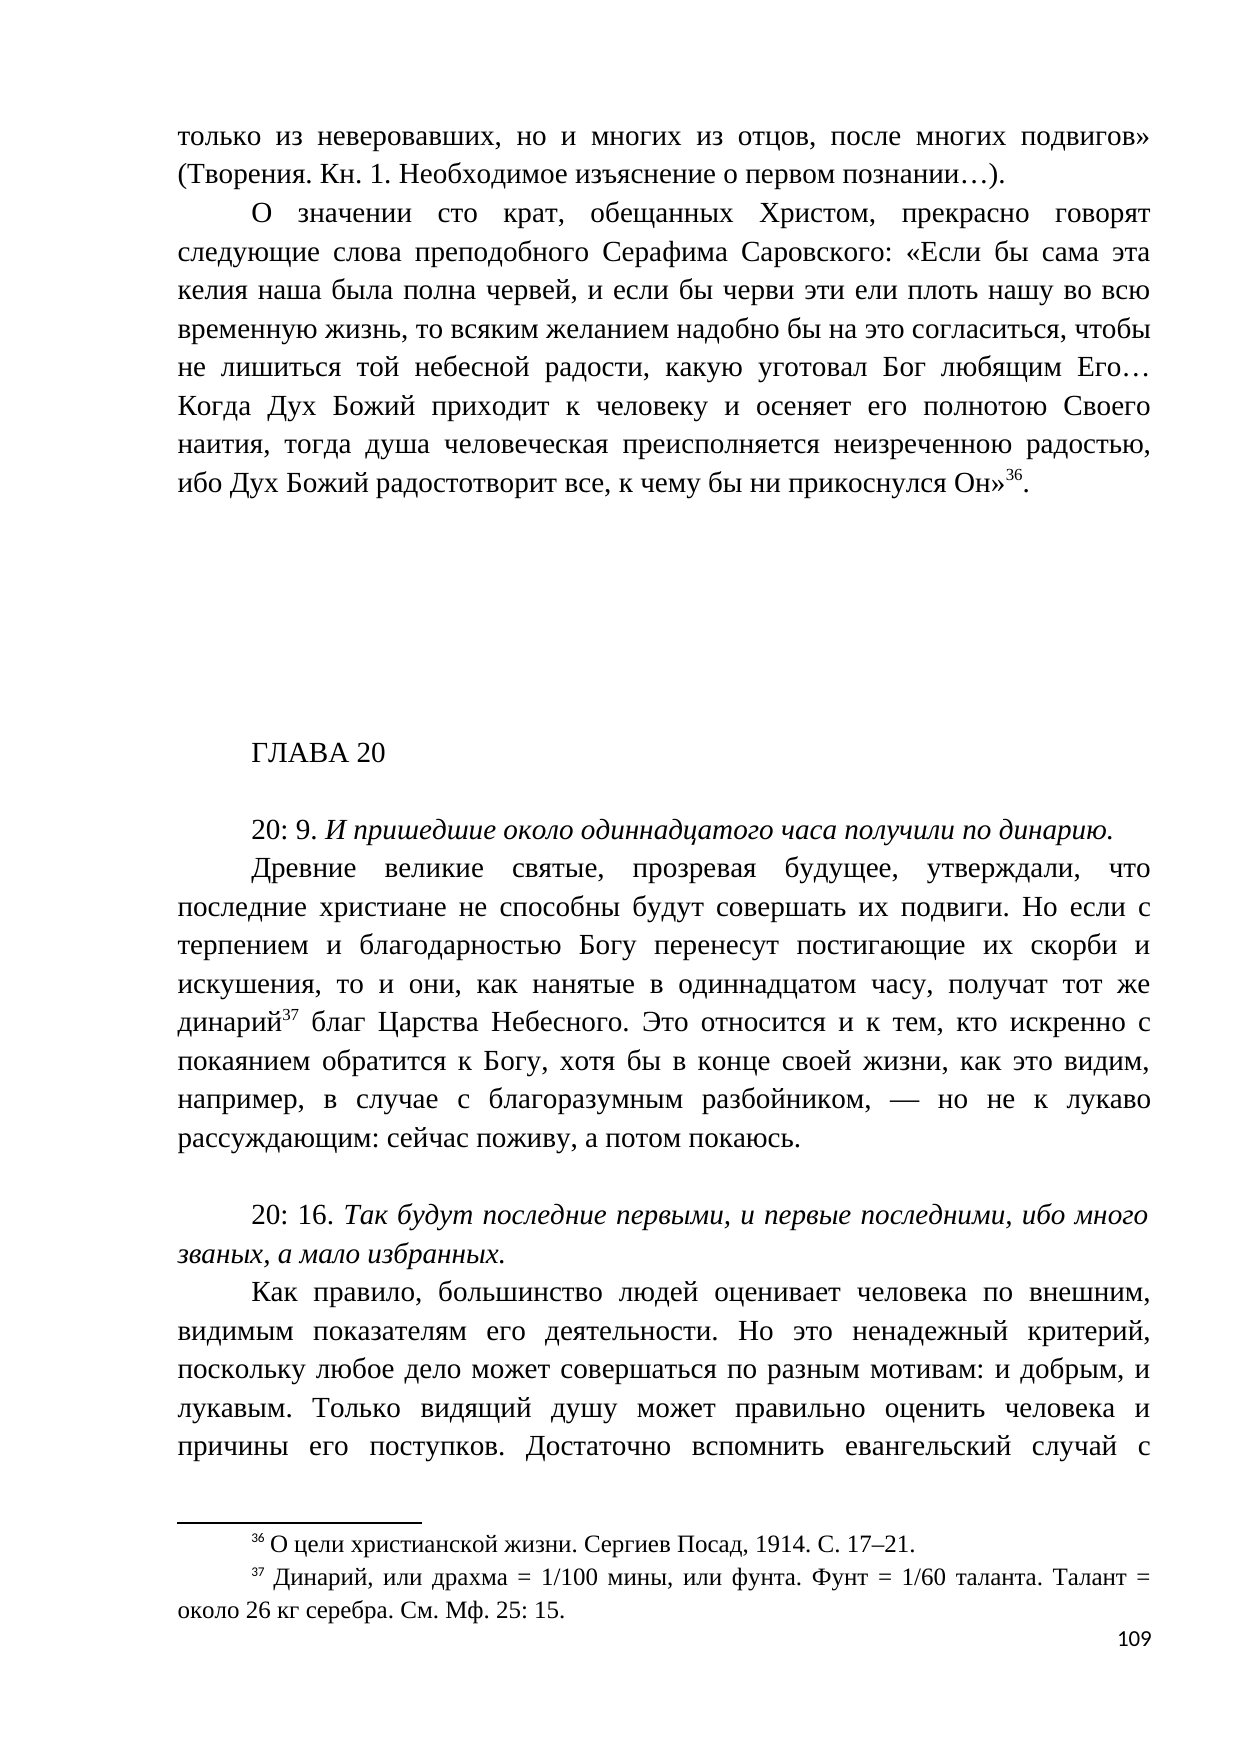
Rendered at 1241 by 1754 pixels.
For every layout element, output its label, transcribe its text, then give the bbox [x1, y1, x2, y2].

text 20: 16. Так будут последние первыми, и первые последними, ибо много званых, а мало избранных. [177, 1197, 1152, 1269]
text О значении сто крат, обещанных Христом, прекрасно говорят следующие слова преподобного Серафима Саровского: «Если бы сама эта келия наша была полна червей, и если бы черви эти ели плоть нашу во всю временную жизнь, то всяким желанием надобно бы на это согласиться, чтобы не лишиться той небесной радости, какую уготовал Бог любящим Его… Когда Дух Божий приходит к человеку и осеняет его полнотою Своего наития, тогда душа человеческая преисполняется неизреченною радостью, ибо Дух Божий радостотворит все, к чему бы ни прикоснулся Он». [177, 195, 1152, 498]
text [177, 118, 1152, 190]
text Древние великие святые, прозревая будущее, утверждали, что последние христиане не способны будут совершать их подвиги. Но если с терпением и благодарностью Богу перенесут постигающие их скорби и искушения, то и они, как нанятые в одиннадцатом часу, получат тот же динарий благ Царства Небесного. Это относится и к тем, кто искренно с покаянием обратится к Богу, хотя бы в конце своей жизни, как это видим, например, в случае с благоразумным разбойником, — но не к лукаво рассуждающим: сейчас поживу, а потом покаюсь. [177, 850, 1152, 1154]
text ГЛАВА 20 [177, 735, 1152, 768]
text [177, 1274, 1152, 1462]
text 20: 9. И пришедшие около одиннадцатого часа получили по динарию. [177, 812, 1152, 845]
